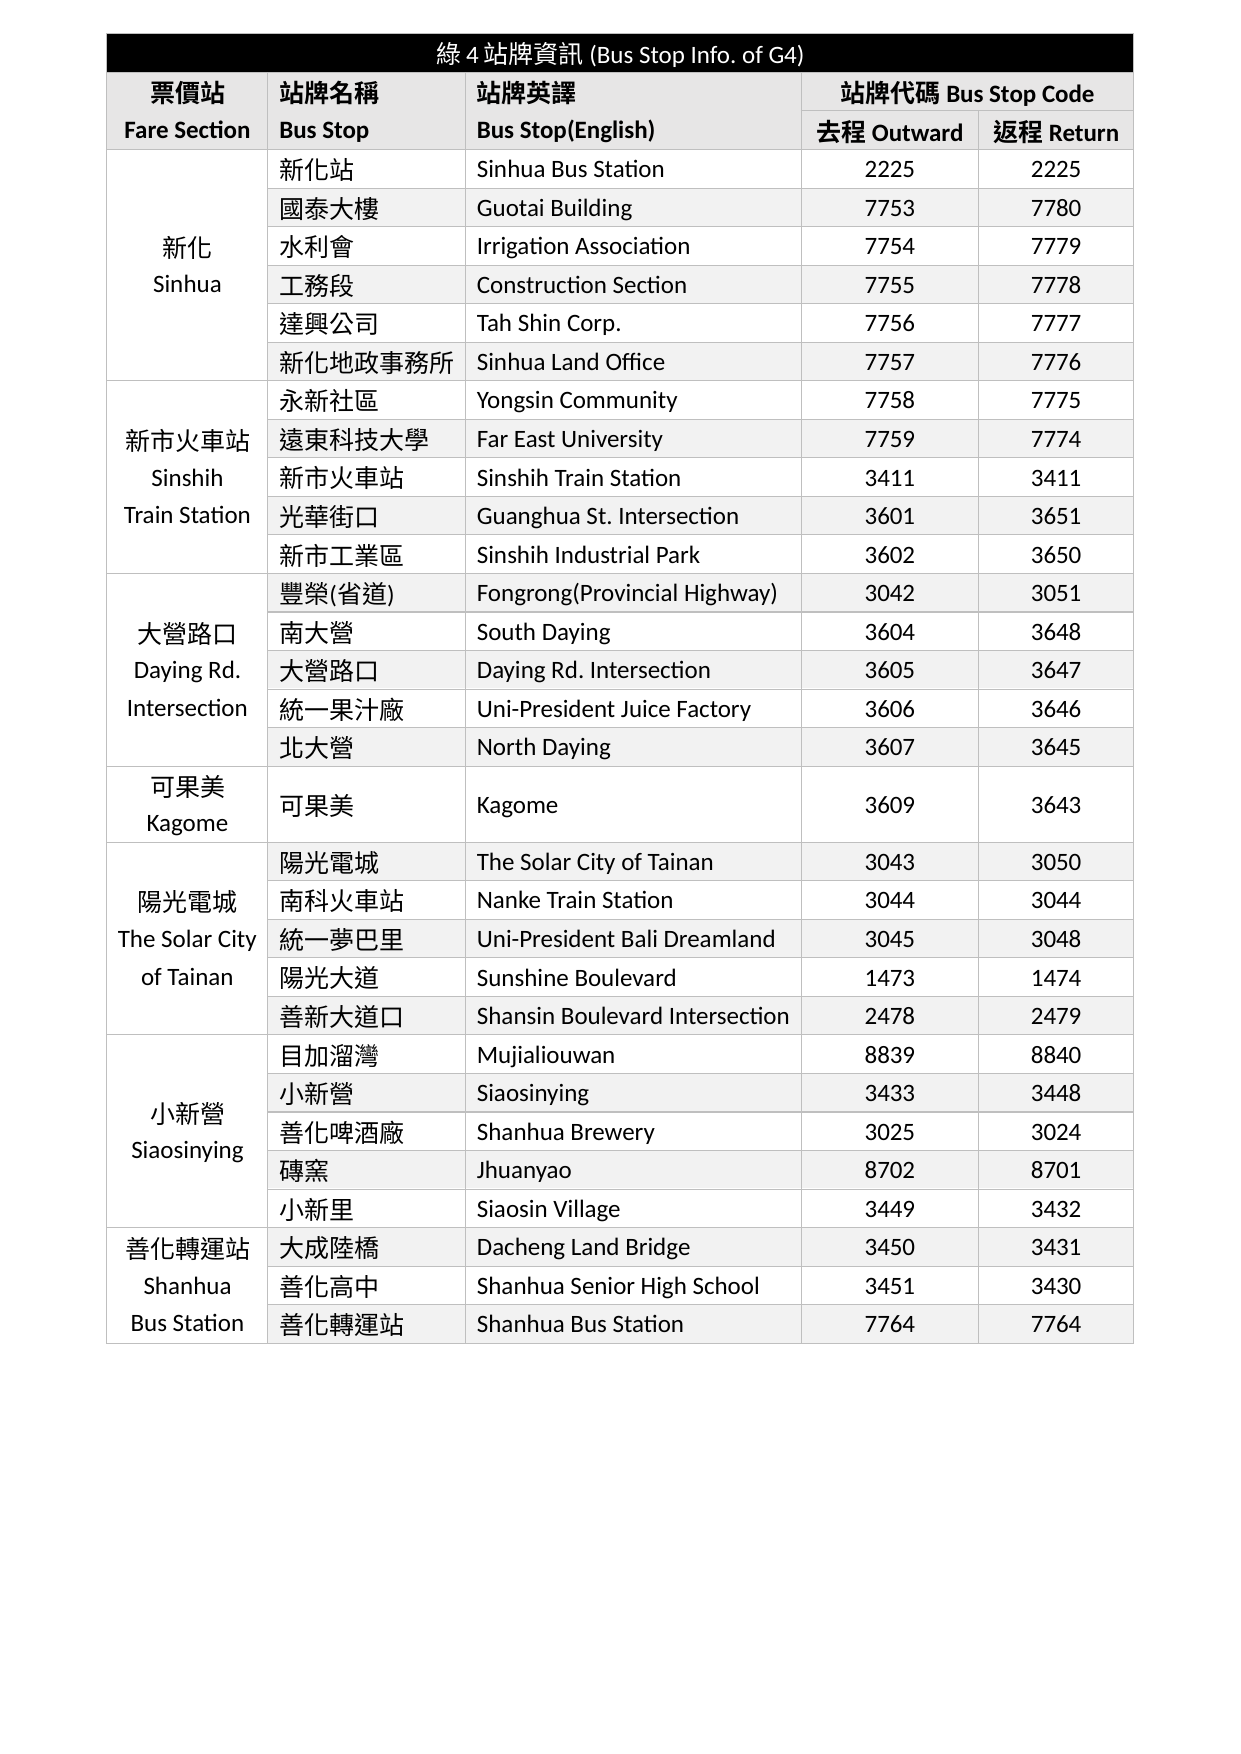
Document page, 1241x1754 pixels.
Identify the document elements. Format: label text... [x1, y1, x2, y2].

table_cell 可果美 [268, 767, 465, 842]
table_cell 7774 [979, 420, 1133, 457]
table_cell Mujialiouwan [466, 1035, 801, 1073]
table_cell 3042 [802, 574, 978, 611]
table_cell Fongrong(Provincial Highway) [466, 574, 801, 611]
table_cell 7757 [802, 343, 978, 380]
table_cell Dacheng Land Bridge [466, 1228, 801, 1266]
table_cell 8840 [979, 1035, 1133, 1073]
table_header 綠4站牌資訊 (Bus Stop Info. of G4) [107, 34, 1133, 72]
table_cell Yongsin Community [466, 381, 801, 419]
table_cell 3044 [802, 881, 978, 919]
table_cell 新化 Sinhua [107, 150, 267, 380]
table_cell 3432 [979, 1190, 1133, 1227]
table_cell 新化站 [268, 150, 465, 187]
table_cell Guotai Building [466, 189, 801, 226]
table_cell 7778 [979, 266, 1133, 303]
table_cell Shanhua Bus Station [466, 1305, 801, 1343]
table_cell 工務段 [268, 266, 465, 303]
table_cell Shansin Boulevard Intersection [466, 997, 801, 1034]
table_cell 3646 [979, 690, 1133, 727]
table_cell 1474 [979, 958, 1133, 996]
table_cell 小新營 Siaosinying [107, 1035, 267, 1227]
table_cell 永新社區 [268, 381, 465, 419]
table_cell Jhuanyao [466, 1151, 801, 1188]
table_cell 7758 [802, 381, 978, 419]
table_cell 3601 [802, 497, 978, 534]
table_cell 3411 [979, 458, 1133, 496]
table_cell 北大營 [268, 728, 465, 766]
table_cell Nanke Train Station [466, 881, 801, 919]
table_cell 善化轉運站 Shanhua Bus Station [107, 1228, 267, 1343]
table_cell 8839 [802, 1035, 978, 1073]
table_cell 7764 [979, 1305, 1133, 1343]
table_cell 3448 [979, 1074, 1133, 1111]
table_cell 7777 [979, 304, 1133, 342]
table_cell 陽光電城 The Solar City of Tainan [107, 843, 267, 1034]
table_cell 善新大道口 [268, 997, 465, 1034]
table_cell 新市火車站 [268, 458, 465, 496]
table_cell 站牌英譯 Bus Stop(English) [466, 73, 801, 149]
table_cell 光華街口 [268, 497, 465, 534]
table_cell Sinshih Train Station [466, 458, 801, 496]
table_cell 2478 [802, 997, 978, 1034]
table_cell Uni-President Bali Dreamland [466, 920, 801, 957]
table_cell 3647 [979, 651, 1133, 688]
table_cell 3025 [802, 1113, 978, 1150]
table_cell 3605 [802, 651, 978, 688]
table_cell 豐榮(省道) [268, 574, 465, 611]
table_cell 可果美 Kagome [107, 767, 267, 842]
table_cell The Solar City of Tainan [466, 843, 801, 880]
table_cell 3602 [802, 535, 978, 573]
table_cell 南大營 [268, 613, 465, 650]
table_cell Construction Section [466, 266, 801, 303]
table_cell 大營路口 [268, 651, 465, 688]
table_cell 7780 [979, 189, 1133, 226]
table_cell South Daying [466, 613, 801, 650]
table_cell Sinhua Bus Station [466, 150, 801, 187]
table_cell 遠東科技大學 [268, 420, 465, 457]
table_cell 7759 [802, 420, 978, 457]
table_cell 站牌代碼 Bus Stop Code [802, 73, 1133, 110]
table_cell 磚窯 [268, 1151, 465, 1188]
table_cell 去程 Outward [802, 111, 978, 149]
table_cell 3650 [979, 535, 1133, 573]
table_cell 3450 [802, 1228, 978, 1266]
table_cell 7755 [802, 266, 978, 303]
table_cell 7779 [979, 227, 1133, 264]
table_cell 小新里 [268, 1190, 465, 1227]
table_cell Shanhua Senior High School [466, 1267, 801, 1304]
table_cell 2225 [979, 150, 1133, 187]
table_cell North Daying [466, 728, 801, 766]
table_cell 善化高中 [268, 1267, 465, 1304]
table_cell 3648 [979, 613, 1133, 650]
table_cell Uni-President Juice Factory [466, 690, 801, 727]
table_cell 3048 [979, 920, 1133, 957]
table_cell Irrigation Association [466, 227, 801, 264]
table_cell 新市火車站 Sinshih Train Station [107, 381, 267, 573]
table_cell 國泰大樓 [268, 189, 465, 226]
table_cell 7776 [979, 343, 1133, 380]
table_cell 3645 [979, 728, 1133, 766]
table_cell 7764 [802, 1305, 978, 1343]
table_cell 7754 [802, 227, 978, 264]
table_cell Shanhua Brewery [466, 1113, 801, 1150]
table_cell 返程 Return [979, 111, 1133, 149]
table_cell Tah Shin Corp. [466, 304, 801, 342]
table_cell 善化啤酒廠 [268, 1113, 465, 1150]
table_cell 南科火車站 [268, 881, 465, 919]
table_cell 3430 [979, 1267, 1133, 1304]
table_cell 3411 [802, 458, 978, 496]
table_cell 陽光電城 [268, 843, 465, 880]
table_cell 3051 [979, 574, 1133, 611]
table_cell 3643 [979, 767, 1133, 842]
table_cell 3607 [802, 728, 978, 766]
table_cell 統一夢巴里 [268, 920, 465, 957]
table_cell 2479 [979, 997, 1133, 1034]
table_cell 3044 [979, 881, 1133, 919]
table_cell Sinhua Land Office [466, 343, 801, 380]
table_cell 新市工業區 [268, 535, 465, 573]
table_cell 3606 [802, 690, 978, 727]
table_cell 大成陸橋 [268, 1228, 465, 1266]
table_cell Siaosin Village [466, 1190, 801, 1227]
table_cell 達興公司 [268, 304, 465, 342]
table_cell Daying Rd. Intersection [466, 651, 801, 688]
table_cell 3050 [979, 843, 1133, 880]
table_cell 新化地政事務所 [268, 343, 465, 380]
table_cell 3609 [802, 767, 978, 842]
table_cell 1473 [802, 958, 978, 996]
table_cell 3449 [802, 1190, 978, 1227]
table_cell 3045 [802, 920, 978, 957]
table_cell 統一果汁廠 [268, 690, 465, 727]
table_cell Siaosinying [466, 1074, 801, 1111]
table_cell 7756 [802, 304, 978, 342]
table_cell 善化轉運站 [268, 1305, 465, 1343]
table_cell 7753 [802, 189, 978, 226]
table_cell 小新營 [268, 1074, 465, 1111]
table_cell 3651 [979, 497, 1133, 534]
table_cell 8701 [979, 1151, 1133, 1188]
table_cell 大營路口 Daying Rd. Intersection [107, 574, 267, 766]
table_cell 3433 [802, 1074, 978, 1111]
table_cell 3043 [802, 843, 978, 880]
table_cell 3604 [802, 613, 978, 650]
table_cell 陽光大道 [268, 958, 465, 996]
table_cell Sunshine Boulevard [466, 958, 801, 996]
table_cell Kagome [466, 767, 801, 842]
table_cell Sinshih Industrial Park [466, 535, 801, 573]
table_cell Guanghua St. Intersection [466, 497, 801, 534]
table_cell 3451 [802, 1267, 978, 1304]
table_cell 3024 [979, 1113, 1133, 1150]
table_cell 票價站 Fare Section [107, 73, 267, 149]
table_cell 7775 [979, 381, 1133, 419]
table_cell 2225 [802, 150, 978, 187]
table_cell 站牌名稱 Bus Stop [268, 73, 465, 149]
table_cell 3431 [979, 1228, 1133, 1266]
table_cell 目加溜灣 [268, 1035, 465, 1073]
table_cell 8702 [802, 1151, 978, 1188]
table_cell Far East University [466, 420, 801, 457]
table_cell 水利會 [268, 227, 465, 264]
